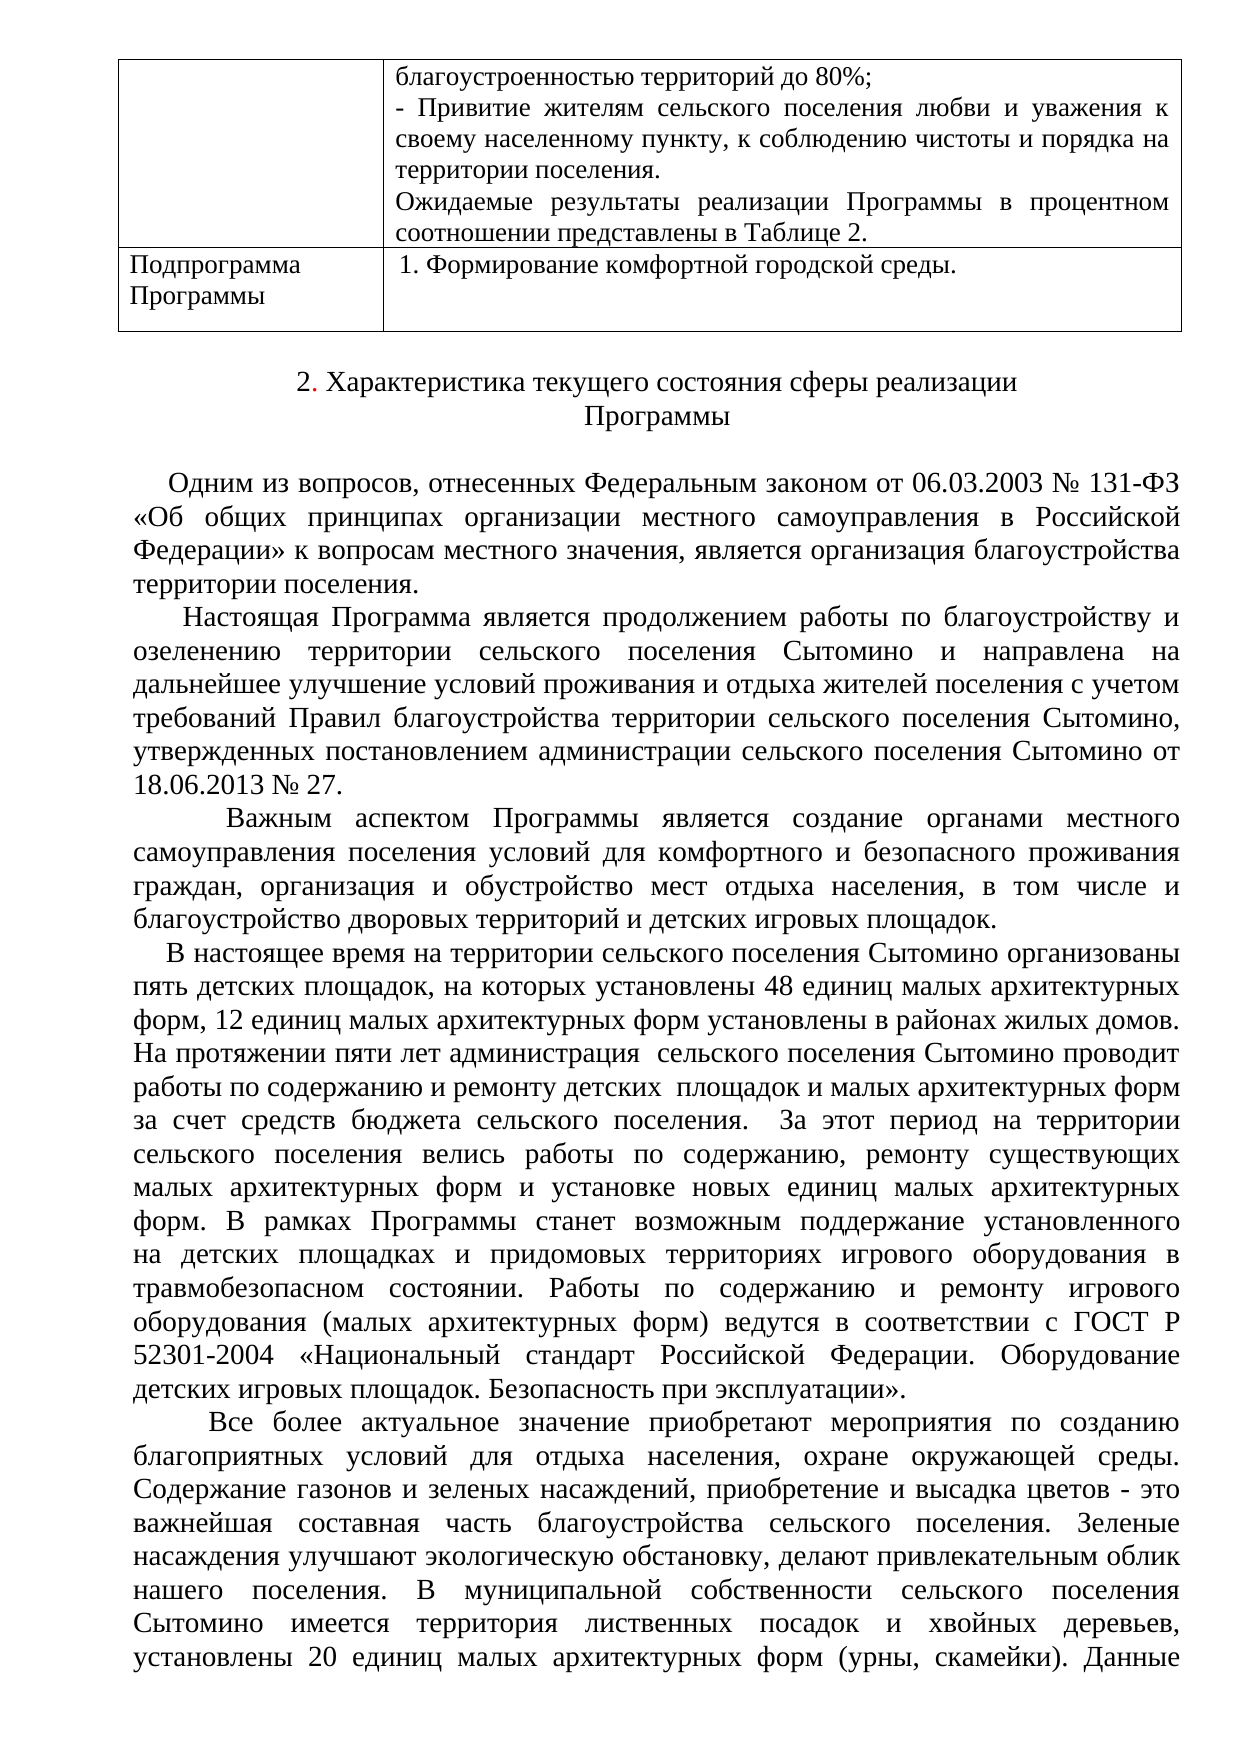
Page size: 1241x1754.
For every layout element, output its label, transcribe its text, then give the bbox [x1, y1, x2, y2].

text Настоящая Программа является продолжением работы по благоустройству и озеленению территории сельского поселения Сытомино и направлена на дальнейшее улучшение условий проживания и отдыха жителей поселения с учетом требований Правил благоустройства территории сельского поселения Сытомино, утвержденных постановлением администрации сельского поселения Сытомино от 18.06.2013 № 27. [133, 599, 1181, 801]
text Важным аспектом Программы является создание органами местного самоуправления поселения условий для комфортного и безопасного проживания граждан, организация и обустройство мест отдыха населения, в том числе и благоустройство дворовых территорий и детских игровых площадок. [133, 801, 1181, 935]
text В настоящее время на территории сельского поселения Сытомино организованы пять детских площадок, на которых установлены 48 единиц малых архитектурных форм, 12 единиц малых архитектурных форм установлены в районах жилых домов. На протяжении пяти лет администрация сельского поселения Сытомино проводит работы по содержанию и ремонту детских площадок и малых архитектурных форм за счет средств бюджета сельского поселения. За этот период на территории сельского поселения велись работы по содержанию, ремонту существующих малых архитектурных форм и установке новых единиц малых архитектурных форм. В рамках Программы станет возможным поддержание установленного на детских площадках и придомовых территориях игрового оборудования в травмобезопасном состоянии. Работы по содержанию и ремонту игрового оборудования (малых архитектурных форм) ведутся в соответствии с ГОСТ Р 52301-2004 «Национальный стандарт Российской Федерации. Оборудование детских игровых площадок. Безопасность при эксплуатации». [133, 935, 1181, 1404]
text 2. Характеристика текущего состояния сферы реализации [133, 364, 1181, 398]
table_cell 1. Формирование комфортной городской среды. [384, 248, 1181, 331]
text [133, 1404, 1181, 1673]
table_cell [384, 60, 1181, 247]
text Одним из вопросов, отнесенных Федеральным законом от 06.03.2003 № 131-ФЗ «Об общих принципах организации местного самоуправления в Российской Федерации» к вопросам местного значения, является организация благоустройства территории поселения. [133, 465, 1181, 599]
table_cell Подпрограмма Программы [119, 248, 383, 331]
text Программы [133, 398, 1181, 432]
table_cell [119, 60, 383, 247]
